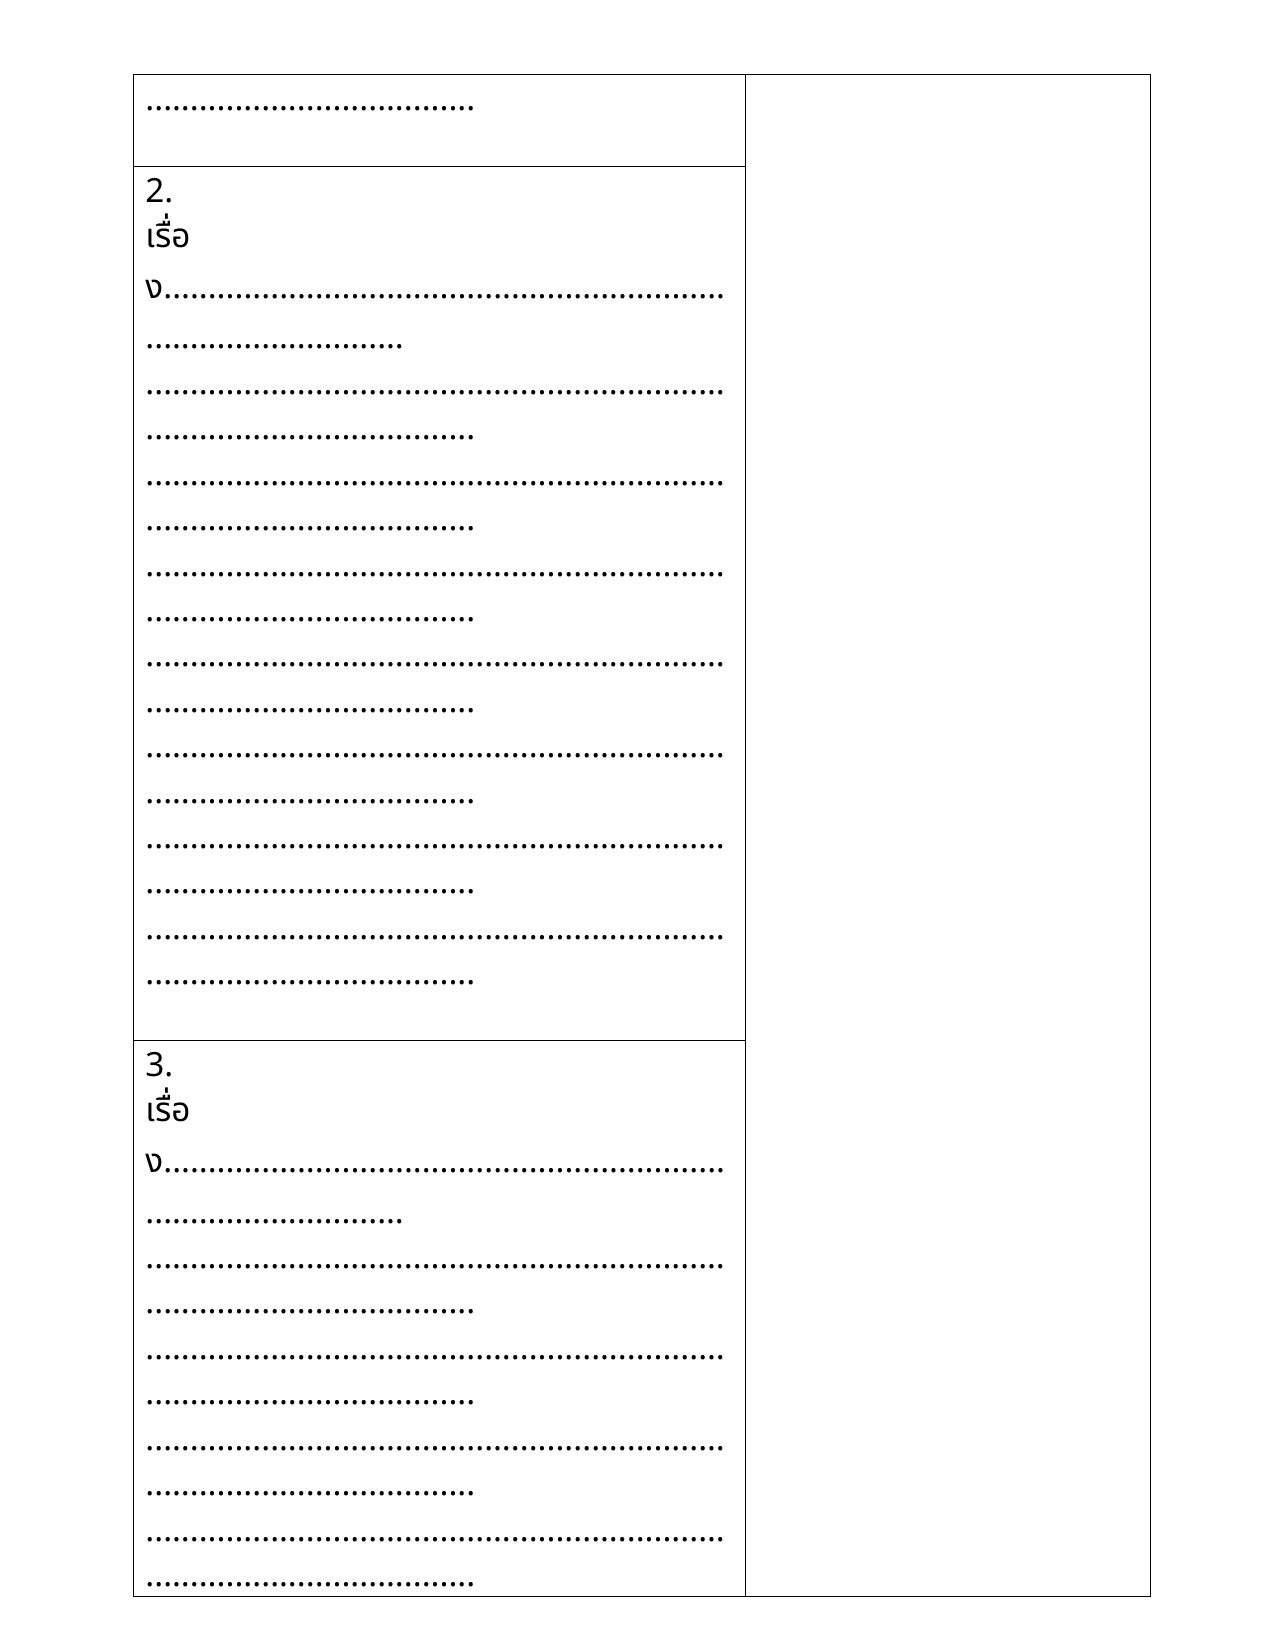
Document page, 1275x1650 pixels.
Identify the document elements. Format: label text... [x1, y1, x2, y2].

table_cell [134, 1041, 745, 1596]
table_cell [746, 75, 1150, 1596]
table_cell 2. เรื่อง............................................................................................ ...................................................................................................... ...................................................................................................... ...................................................................................................... ...................................................................................................... ...................................................................................................... ...................................................................................................... ...................................................................................................... [134, 167, 745, 1040]
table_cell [134, 75, 745, 166]
